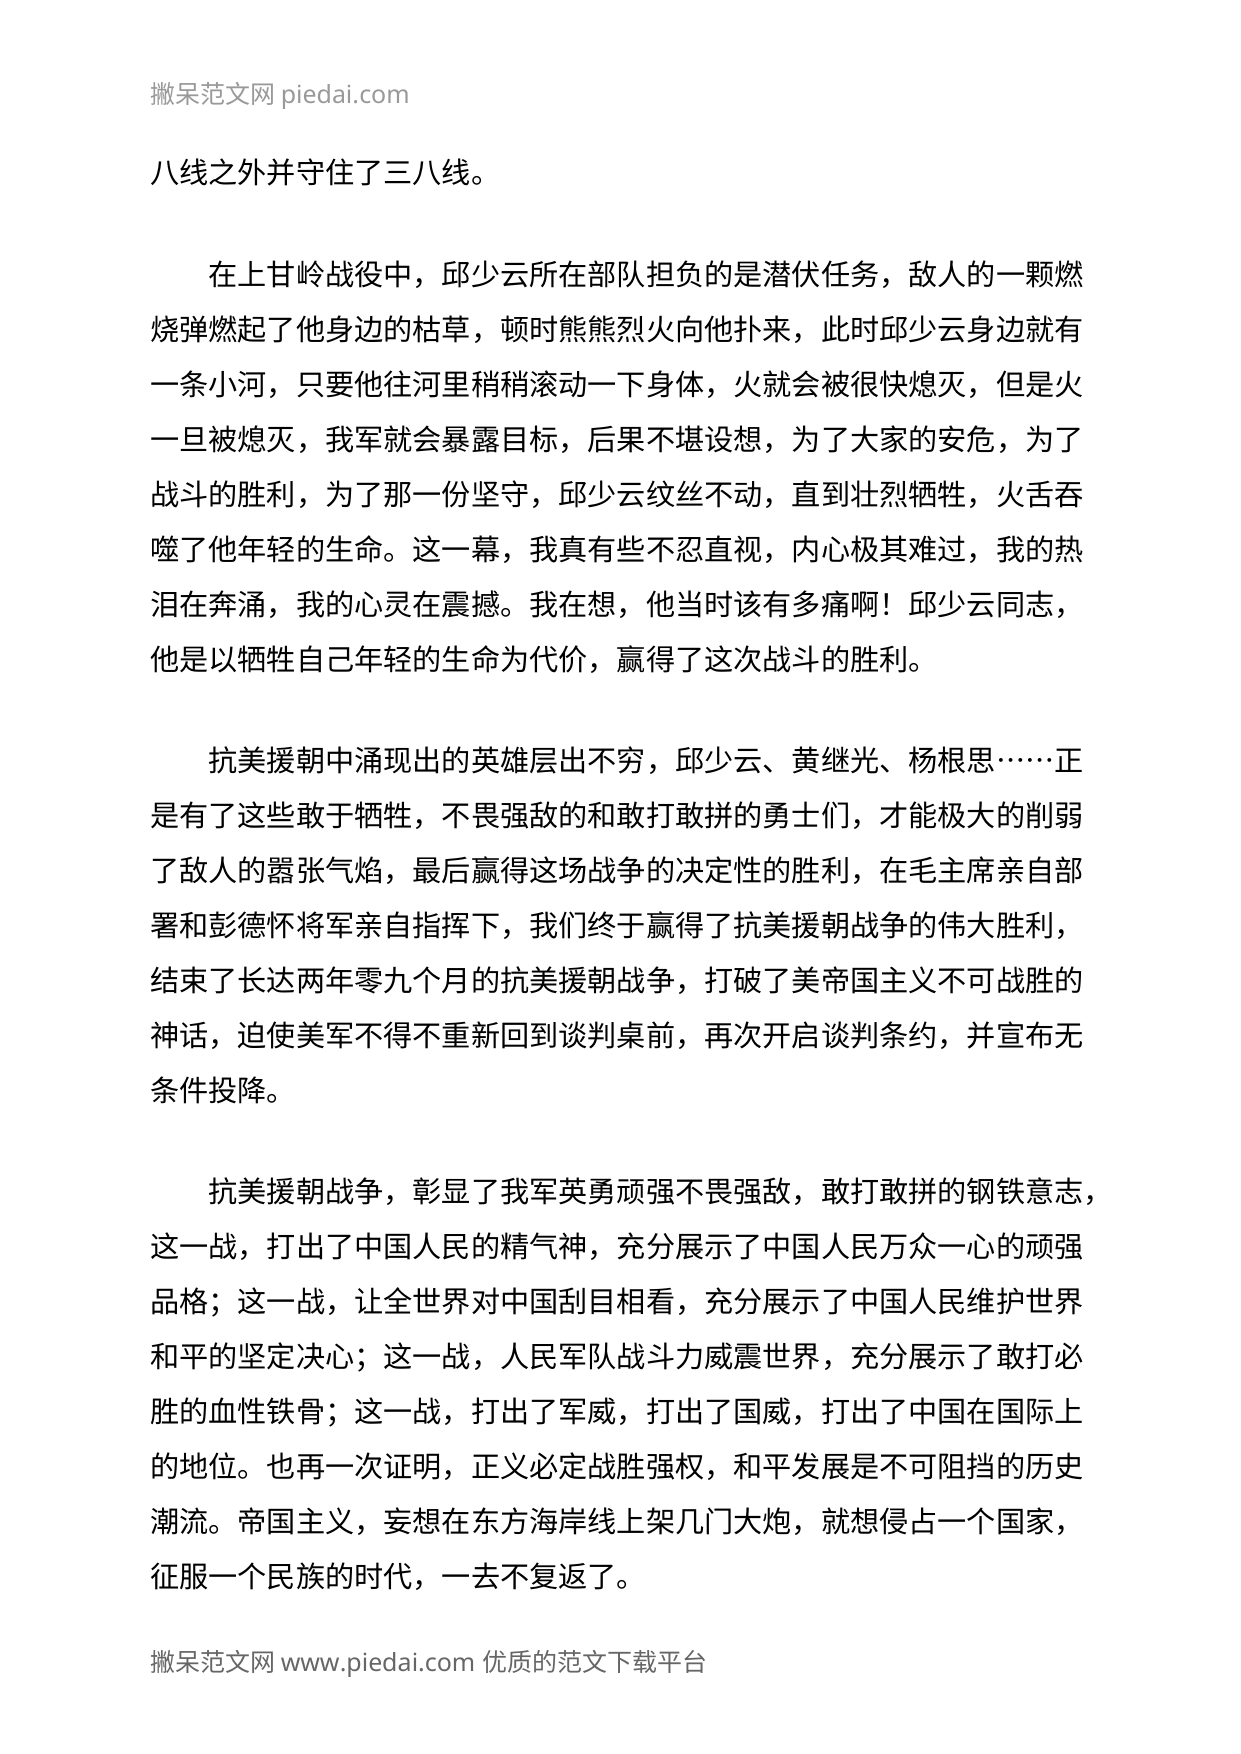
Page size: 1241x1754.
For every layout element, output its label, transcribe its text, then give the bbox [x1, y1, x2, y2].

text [150, 150, 1090, 192]
text 抗美援朝中涌现出的英雄层出不穷，邱少云、黄继光、杨根思……正是有了这些敢于牺牲，不畏强敌的和敢打敢拼的勇士们，才能极大的削弱了敌人的嚣张气焰，最后赢得这场战争的决定性的胜利，在毛主席亲自部署和彭德怀将军亲自指挥下，我们终于赢得了抗美援朝战争的伟大胜利，结束了长达两年零九个月的抗美援朝战争，打破了美帝国主义不可战胜的神话，迫使美军不得不重新回到谈判桌前，再次开启谈判条约，并宣布无条件投降。 [150, 738, 1090, 1109]
text 在上甘岭战役中，邱少云所在部队担负的是潜伏任务，敌人的一颗燃烧弹燃起了他身边的枯草，顿时熊熊烈火向他扑来，此时邱少云身边就有一条小河，只要他往河里稍稍滚动一下身体，火就会被很快熄灭，但是火一旦被熄灭，我军就会暴露目标，后果不堪设想，为了大家的安危，为了战斗的胜利，为了那一份坚守，邱少云纹丝不动，直到壮烈牺牲，火舌吞噬了他年轻的生命。这一幕，我真有些不忍直视，内心极其难过，我的热泪在奔涌，我的心灵在震撼。我在想，他当时该有多痛啊！邱少云同志，他是以牺牲自己年轻的生命为代价，赢得了这次战斗的胜利。 [150, 252, 1090, 678]
text 抗美援朝战争，彰显了我军英勇顽强不畏强敌，敢打敢拼的钢铁意志，这一战，打出了中国人民的精气神，充分展示了中国人民万众一心的顽强品格；这一战，让全世界对中国刮目相看，充分展示了中国人民维护世界和平的坚定决心；这一战，人民军队战斗力威震世界，充分展示了敢打必胜的血性铁骨；这一战，打出了军威，打出了国威，打出了中国在国际上的地位。也再一次证明，正义必定战胜强权，和平发展是不可阻挡的历史潮流。帝国主义，妄想在东方海岸线上架几门大炮，就想侵占一个国家，征服一个民族的时代，一去不复返了。 [150, 1169, 1090, 1596]
